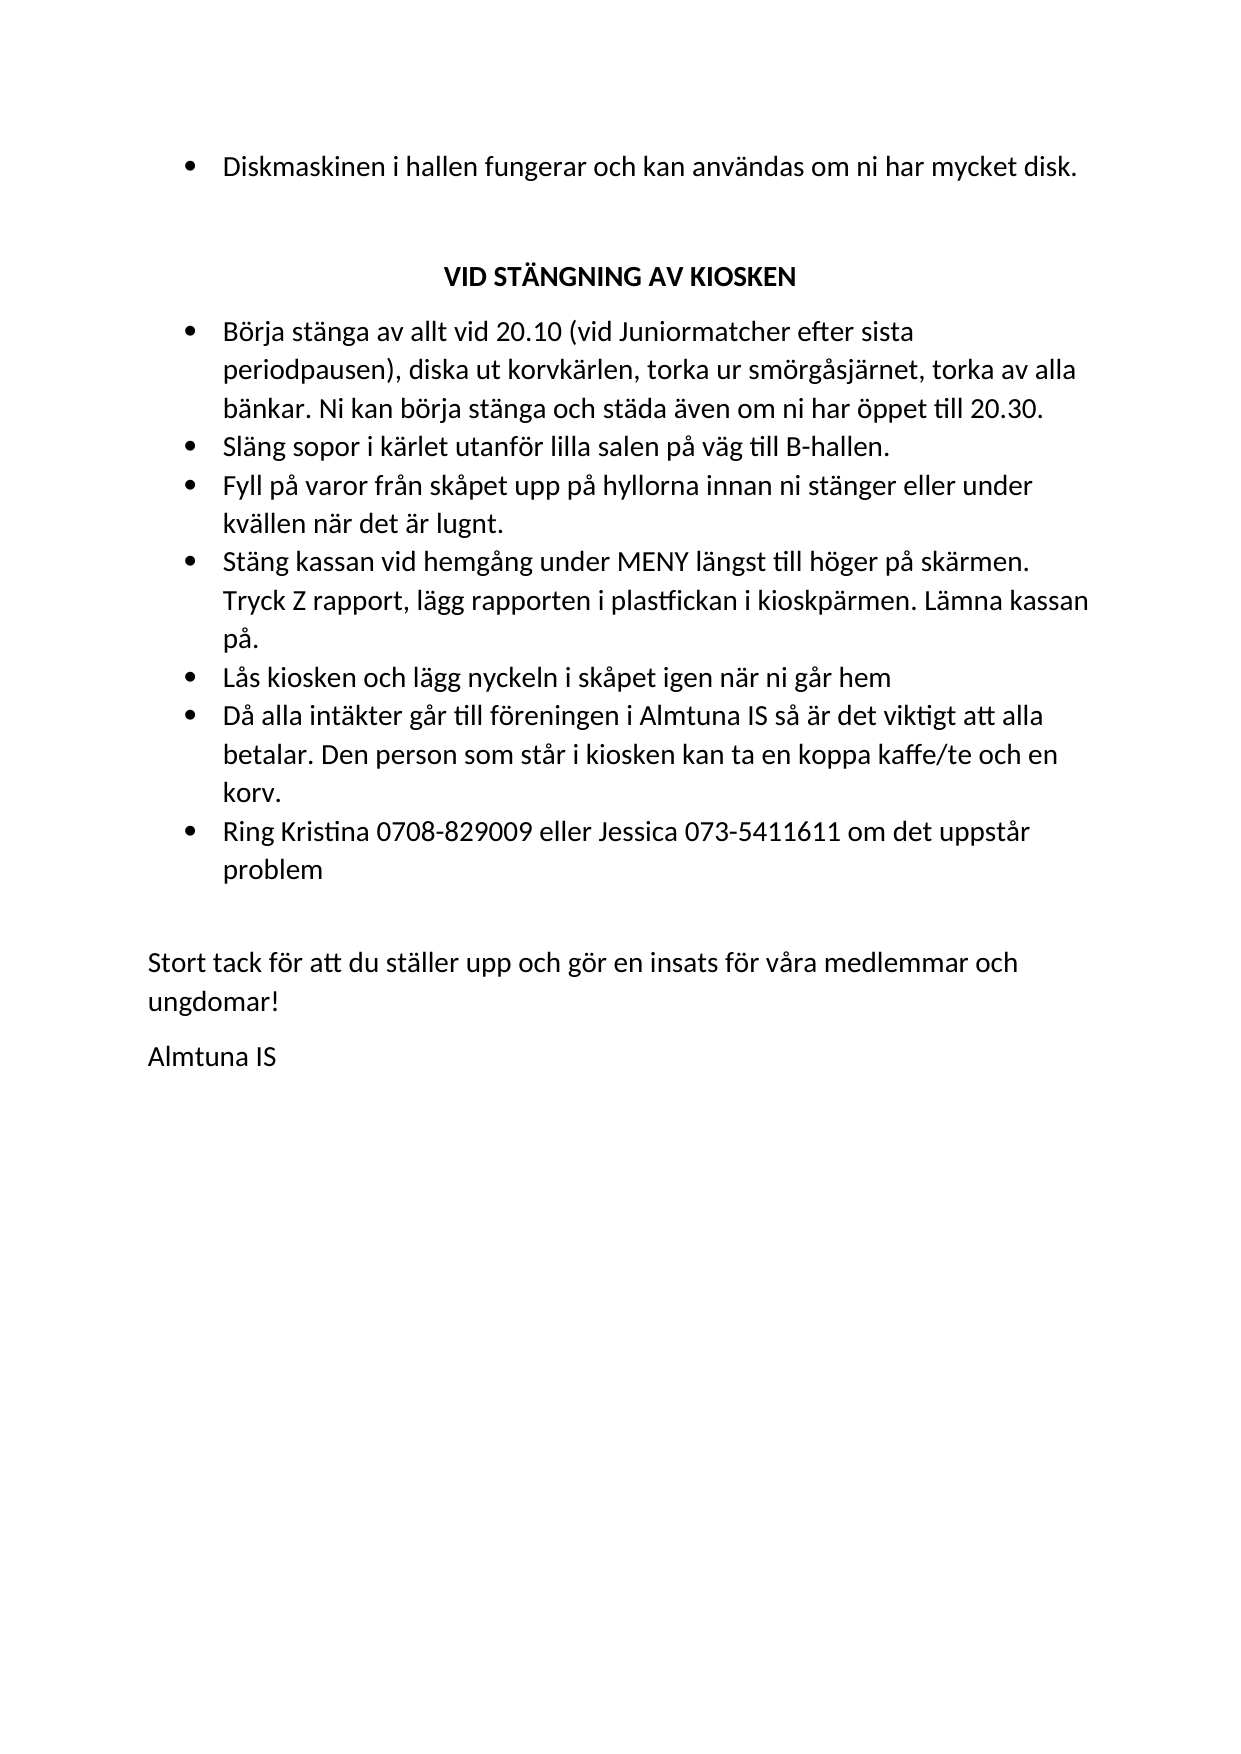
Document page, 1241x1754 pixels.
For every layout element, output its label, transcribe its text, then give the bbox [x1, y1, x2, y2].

list Ring Kristina 0708-829009 eller Jessica 073-5411611 om det uppstår problem [185, 813, 1093, 887]
list Lås kiosken och lägg nyckeln i skåpet igen när ni går hem [185, 659, 1093, 694]
list Släng sopor i kärlet utanför lilla salen på väg till B-hallen. [185, 428, 1093, 464]
text VID STÄNGNING AV KIOSKEN [148, 258, 1093, 293]
list Då alla intäkter går till föreningen i Almtuna IS så är det viktigt att alla betalar. Den person som står i kiosken kan ta en koppa kaffe/te och en korv. [185, 697, 1093, 810]
list Diskmaskinen i hallen fungerar och kan användas om ni har mycket disk. [185, 148, 1093, 183]
list Stäng kassan vid hemgång under MENY längst till höger på skärmen. Tryck Z rapport, lägg rapporten i plastfickan i kioskpärmen. Lämna kassan på. [185, 543, 1093, 656]
list Börja stänga av allt vid 20.10 (vid Juniormatcher efter sista periodpausen), diska ut korvkärlen, torka ur smörgåsjärnet, torka av alla bänkar. Ni kan börja stänga och städa även om ni har öppet till 20.30. [185, 313, 1093, 425]
list Fyll på varor från skåpet upp på hyllorna innan ni stänger eller under kvällen när det är lugnt. [185, 467, 1093, 541]
text Stort tack för att du ställer upp och gör en insats för våra medlemmar och ungdomar! [148, 944, 1093, 1019]
text Almtuna IS [148, 1038, 1093, 1074]
